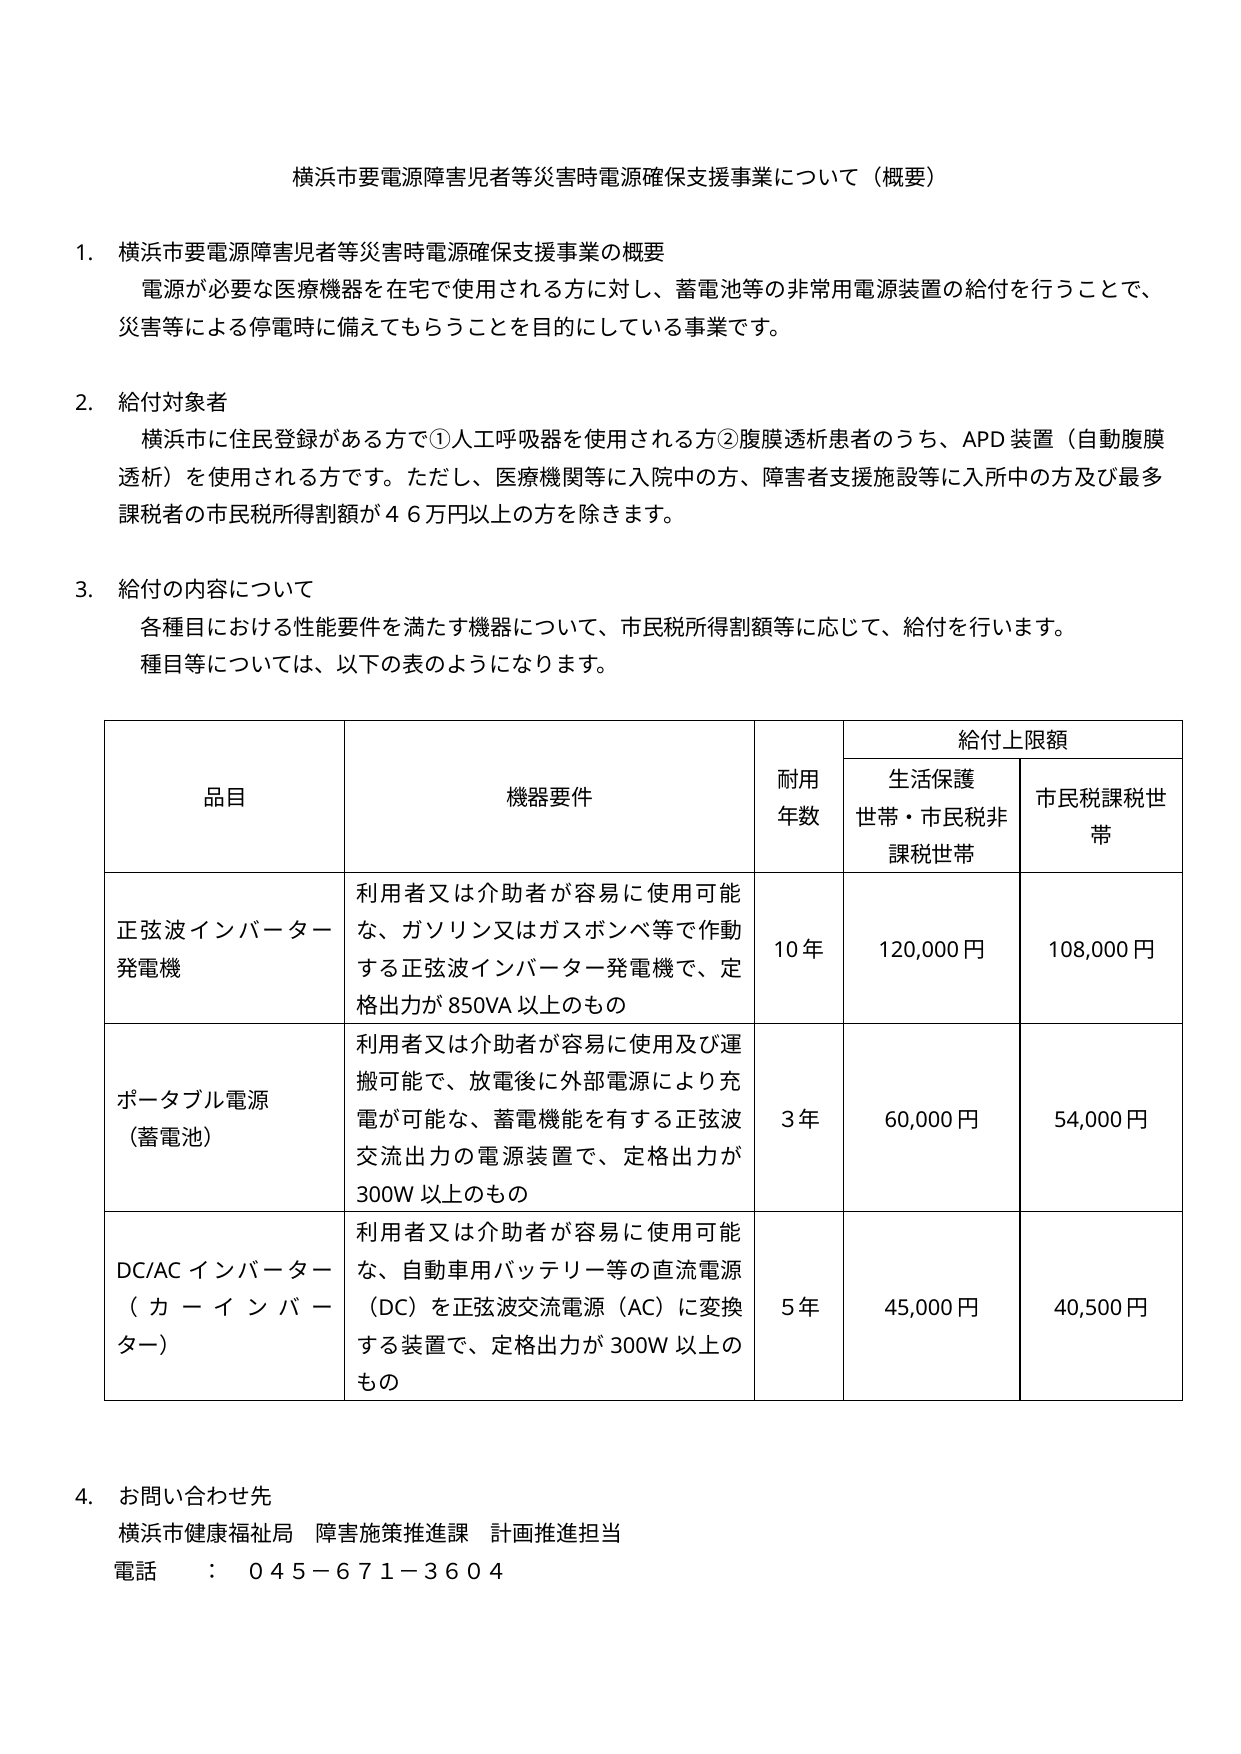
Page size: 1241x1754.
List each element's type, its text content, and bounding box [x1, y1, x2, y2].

table_cell 市民税課税世帯 [1021, 759, 1182, 872]
text 横浜市要電源障害児者等災害時電源確保支援事業について（概要） [75, 157, 1165, 194]
table_cell 120,000円 [844, 873, 1019, 1023]
table_cell 正弦波インバーター発電機 [105, 873, 344, 1023]
list 種目等については、以下の表のようになります。 [119, 644, 1165, 682]
table_cell 生活保護 世帯・市民税非課税世帯 [844, 759, 1019, 872]
table_cell 60,000円 [844, 1024, 1019, 1211]
table_cell 利用者又は介助者が容易に使用可能な、ガソリン又はガスボンベ等で作動する正弦波インバーター発電機で、定格出力が850VA 以上のもの [345, 873, 754, 1023]
table_cell 10年 [755, 873, 843, 1023]
table_cell ポータブル電源 （蓄電池） [105, 1024, 344, 1211]
table_header 機器要件 [345, 721, 754, 872]
table_cell 108,000円 [1021, 873, 1182, 1023]
list 各種目における性能要件を満たす機器について、市民税所得割額等に応じて、給付を行います。 [119, 607, 1165, 644]
table_cell 45,000円 [844, 1212, 1019, 1400]
list 給付対象者 [75, 382, 1165, 419]
table_cell 54,000円 [1021, 1024, 1182, 1211]
table_cell ３年 [755, 1024, 843, 1211]
table_header 耐用 年数 [755, 721, 843, 872]
list 横浜市に住民登録がある方で①人工呼吸器を使用される方②腹膜透析患者のうち、APD装置（自動腹膜透析）を使用される方です。ただし、医療機関等に入院中の方、障害者支援施設等に入所中の方及び最多課税者の市民税所得割額が４６万円以上の方を除きます。 [119, 419, 1165, 532]
list 横浜市健康福祉局 障害施策推進課 計画推進担当 [119, 1513, 1121, 1551]
table_cell 40,500円 [1021, 1212, 1182, 1400]
table_header 品目 [105, 721, 344, 872]
list 横浜市要電源障害児者等災害時電源確保支援事業の概要 [75, 232, 1165, 269]
list 給付の内容について [75, 569, 1165, 607]
table_cell ５年 [755, 1212, 843, 1400]
list 電源が必要な医療機器を在宅で使用される方に対し、蓄電池等の非常用電源装置の給付を行うことで、災害等による停電時に備えてもらうことを目的にしている事業です。 [119, 269, 1165, 344]
table_cell DC/ACインバーター（カーインバーター） [105, 1212, 344, 1400]
table_header 給付上限額 [844, 721, 1182, 758]
list お問い合わせ先 [75, 1476, 1121, 1513]
table_cell 利用者又は介助者が容易に使用可能な、自動車用バッテリー等の直流電源（DC）を正弦波交流電源（AC）に変換する装置で、定格出力が300W 以上のもの [345, 1212, 754, 1400]
text 電話 ： ０４５－６７１－３６０４ [75, 1551, 1121, 1588]
table_cell 利用者又は介助者が容易に使用及び運搬可能で、放電後に外部電源により充電が可能な、蓄電機能を有する正弦波交流出力の電源装置で、定格出力が300W 以上のもの [345, 1024, 754, 1211]
